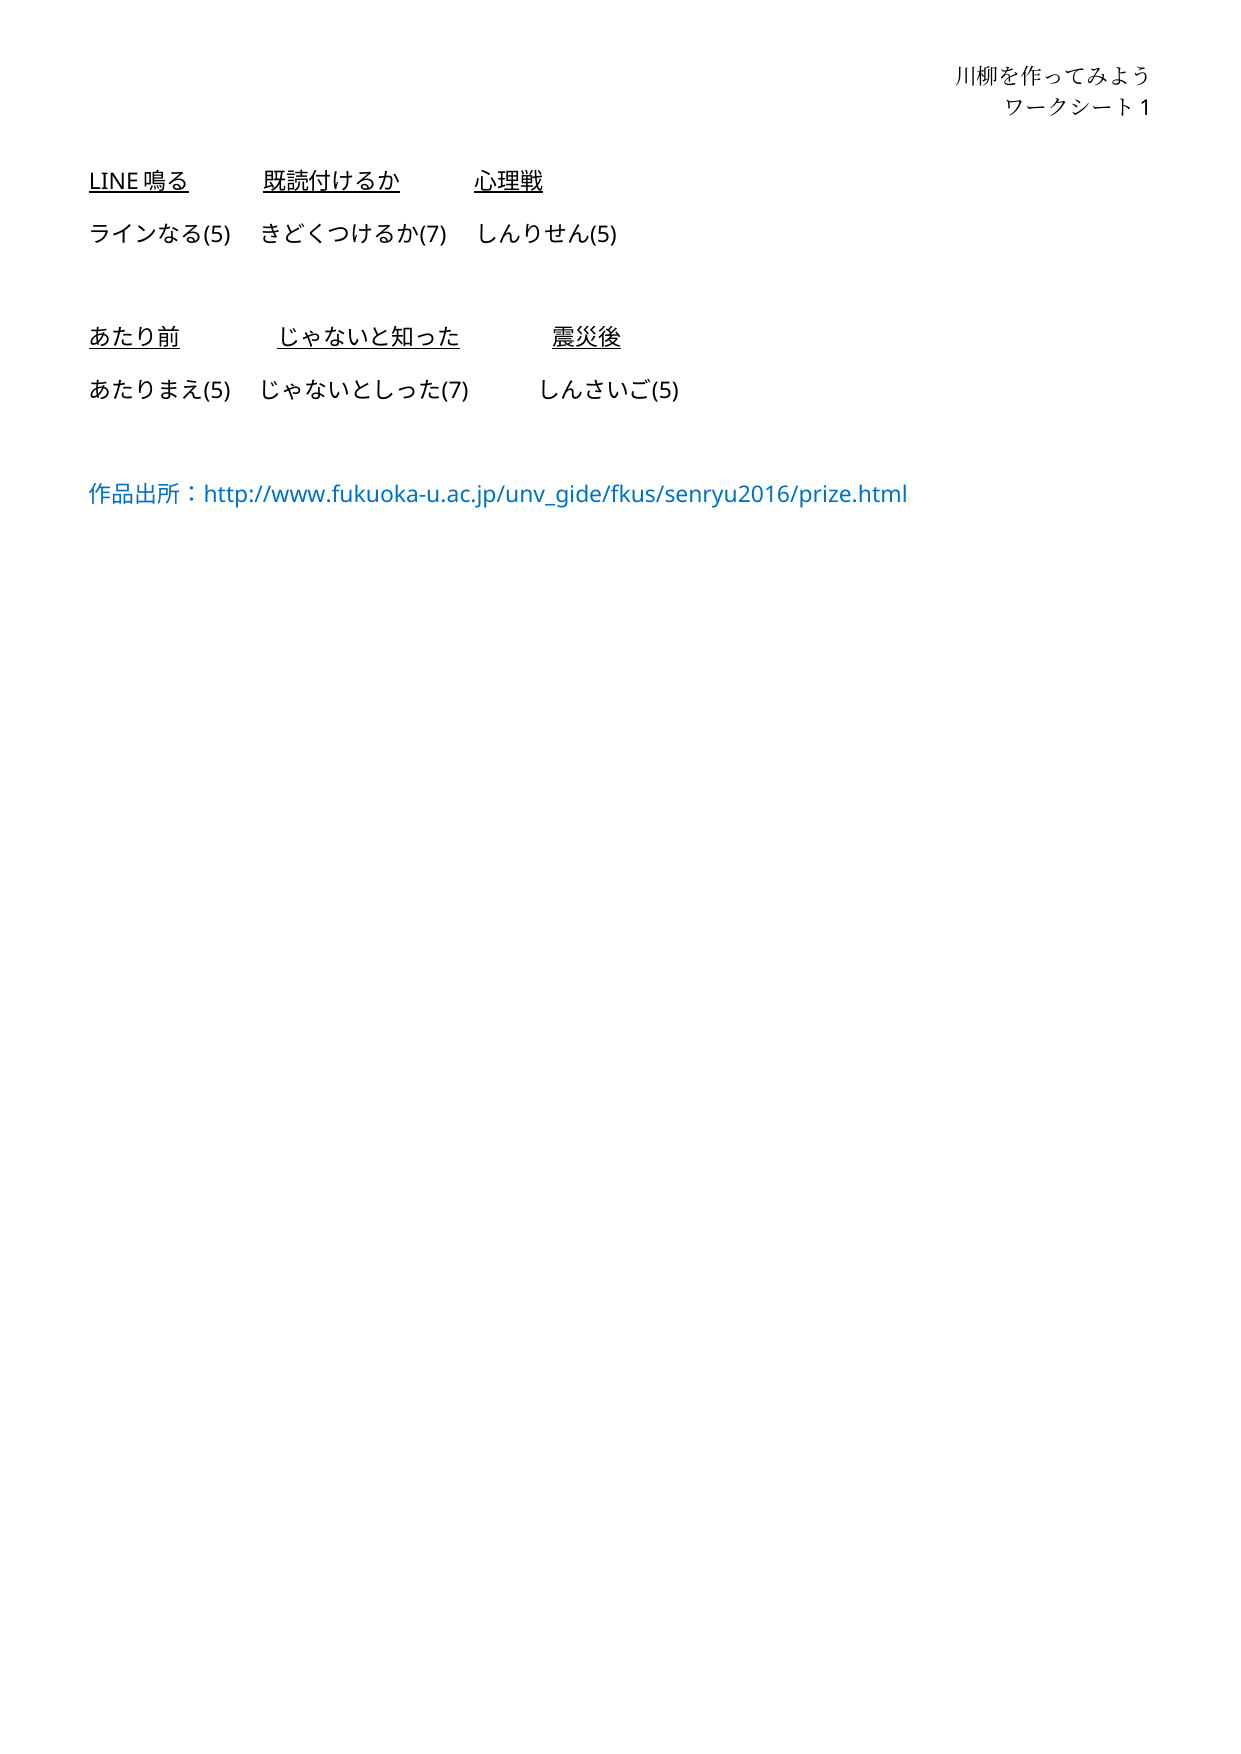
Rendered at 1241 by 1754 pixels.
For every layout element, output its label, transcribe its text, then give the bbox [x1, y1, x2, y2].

text LINE鳴る 既読付けるか 心理戦 [89, 163, 1152, 196]
text あたり前 じゃないと知った 震災後 [89, 319, 1152, 352]
text あたりまえ(5) じゃないとしった(7) しんさいご(5) [89, 372, 1152, 406]
text 作品出所：http://www.fukuoka-u.ac.jp/unv_gide/fkus/senryu2016/prize.html [89, 476, 1152, 509]
text ラインなる(5) きどくつけるか(7) しんりせん(5) [89, 216, 1152, 249]
